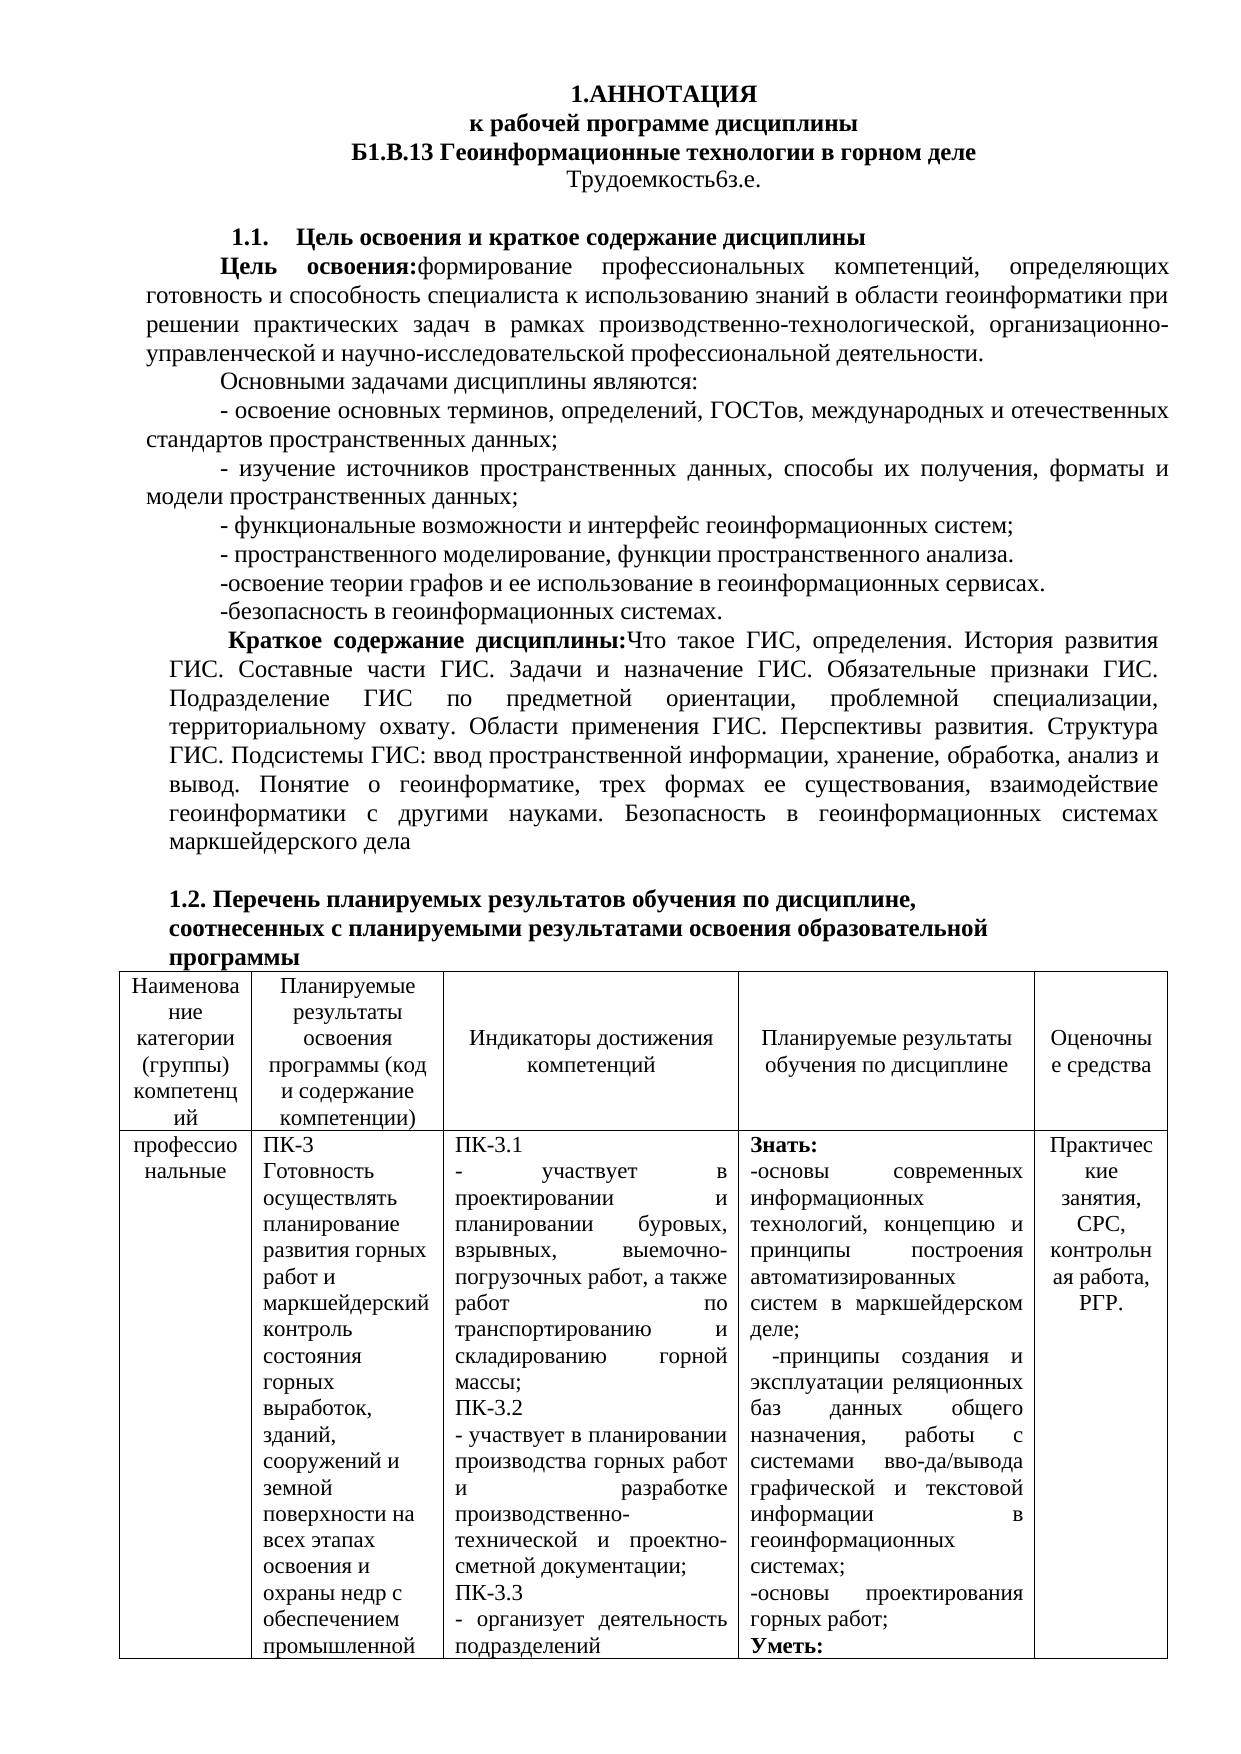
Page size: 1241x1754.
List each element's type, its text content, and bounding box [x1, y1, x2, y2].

table_header Наименование категории (группы) компетенций [120, 972, 251, 1130]
table_header Планируемые результаты освоения программы (код и содержание компетенции) [252, 972, 443, 1130]
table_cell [252, 1131, 443, 1658]
table_cell профессиональные [120, 1131, 251, 1658]
text Основными задачами дисциплины являются: [146, 366, 1169, 395]
subtitle 1.АННОТАЦИЯ [193, 79, 1134, 108]
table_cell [739, 1131, 1034, 1658]
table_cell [444, 1131, 738, 1658]
text - освоение основных терминов, определений, ГОСТов, международных и отечественных стандартов пространственных данных; [146, 395, 1169, 453]
text - пространственного моделирование, функции пространственного анализа. [146, 539, 1169, 568]
text - изучение источников пространственных данных, способы их получения, форматы и модели пространственных данных; [146, 453, 1169, 510]
table_header Оценочные средства [1035, 972, 1167, 1130]
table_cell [1035, 1131, 1167, 1658]
text Трудоемкость6з.е. [193, 165, 1134, 194]
text -безопасность в геоинформационных системах. [146, 596, 1169, 625]
text к рабочей программе дисциплины [192, 108, 1134, 137]
text Цель освоения:формирование профессиональных компетенций, определяющих готовность и способность специалиста к использованию знаний в области геоинформатики при решении практических задач в рамках производственно-технологической, организационно-управленческой и научно-исследовательской профессиональной деятельности. [146, 251, 1169, 366]
table_header Планируемые результаты обучения по дисциплине [739, 972, 1034, 1130]
subtitle Перечень планируемых результатов обучения по дисциплине, соотнесенных с планируемыми результатами освоения образовательной программы [169, 884, 1077, 971]
text Краткое содержание дисциплины:Что такое ГИС, определения. История развития ГИС. Составные части ГИС. Задачи и назначение ГИС. Обязательные признаки ГИС. Подразделение ГИС по предметной ориентации, проблемной специализации, территориальному охвату. Области применения ГИС. Перспективы развития. Структура ГИС. Подсистемы ГИС: ввод пространственной информации, хранение, обработка, анализ и вывод. Понятие о геоинформатике, трех формах ее существования, взаимодействие геоинформатики с другими науками. Безопасность в геоинформационных системах маркшейдерского дела [169, 625, 1159, 855]
text Б1.В.13 Геоинформационные технологии в горном деле [217, 137, 1111, 165]
table_header Индикаторы достижения компетенций [444, 972, 738, 1130]
text - функциональные возможности и интерфейс геоинформационных систем; [146, 510, 1169, 539]
text -освоение теории графов и ее использование в геоинформационных сервисах. [146, 568, 1169, 596]
subtitle Цель освоения и краткое содержание дисциплины [231, 223, 1169, 251]
